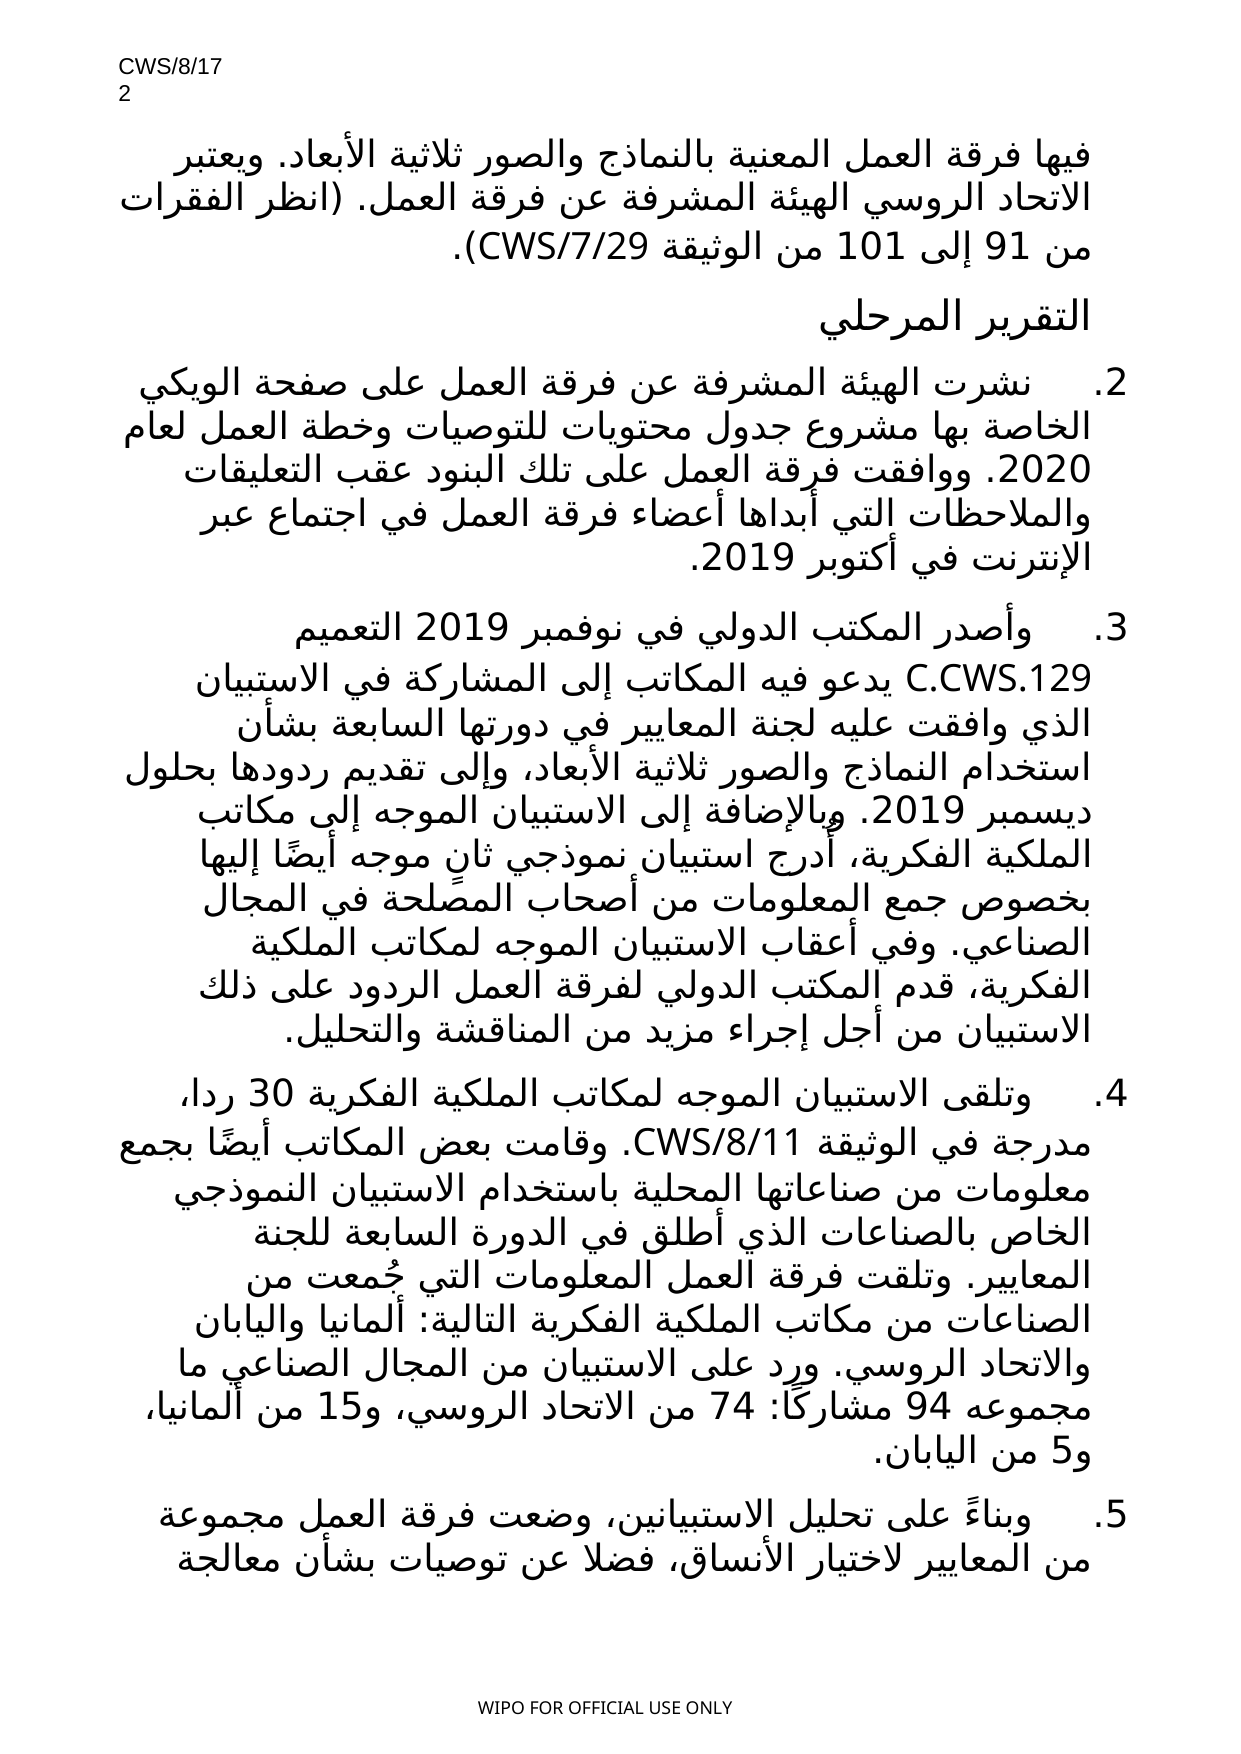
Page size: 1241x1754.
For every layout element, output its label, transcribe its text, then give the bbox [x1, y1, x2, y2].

subtitle التقرير المرحلي [118, 291, 1092, 340]
text نشرت الهيئة المشرفة عن فرقة العمل على صفحة الويكي الخاصة بها مشروع جدول محتويات للتوصيات وخطة العمل لعام 2020. ووافقت فرقة العمل على تلك البنود عقب التعليقات والملاحظات التي أبداها أعضاء فرقة العمل في اجتماع عبر الإنترنت في أكتوبر 2019. [118, 361, 1092, 579]
text وأصدر المكتب الدولي في نوفمبر 2019 التعميم C.CWS.129 يدعو فيه المكاتب إلى المشاركة في الاستبيان الذي وافقت عليه لجنة المعايير في دورتها السابعة بشأن استخدام النماذج والصور ثلاثية الأبعاد، وإلى تقديم ردودها بحلول ديسمبر 2019. وبالإضافة إلى الاستبيان الموجه إلى مكاتب الملكية الفكرية، أُدرج استبيان نموذجي ثانٍ موجه أيضًا إليها بخصوص جمع المعلومات من أصحاب المصلحة في المجال الصناعي. وفي أعقاب الاستبيان الموجه لمكاتب الملكية الفكرية، قدم المكتب الدولي لفرقة العمل الردود على ذلك الاستبيان من أجل إجراء مزيد من المناقشة والتحليل. [118, 600, 1092, 1051]
text وتلقى الاستبيان الموجه لمكاتب الملكية الفكرية 30 ردا، مدرجة في الوثيقة CWS/8/11. وقامت بعض المكاتب أيضًا بجمع معلومات من صناعاتها المحلية باستخدام الاستبيان النموذجي الخاص بالصناعات الذي أطلق في الدورة السابعة للجنة المعايير. وتلقت فرقة العمل المعلومات التي جُمعت من الصناعات من مكاتب الملكية الفكرية التالية: ألمانيا واليابان والاتحاد الروسي. ورد على الاستبيان من المجال الصناعي ما مجموعه 94 مشاركًا: 74 من الاتحاد الروسي، و15 من ألمانيا، و5 من اليابان. [118, 1072, 1092, 1472]
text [118, 132, 1092, 271]
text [118, 1493, 1092, 1580]
